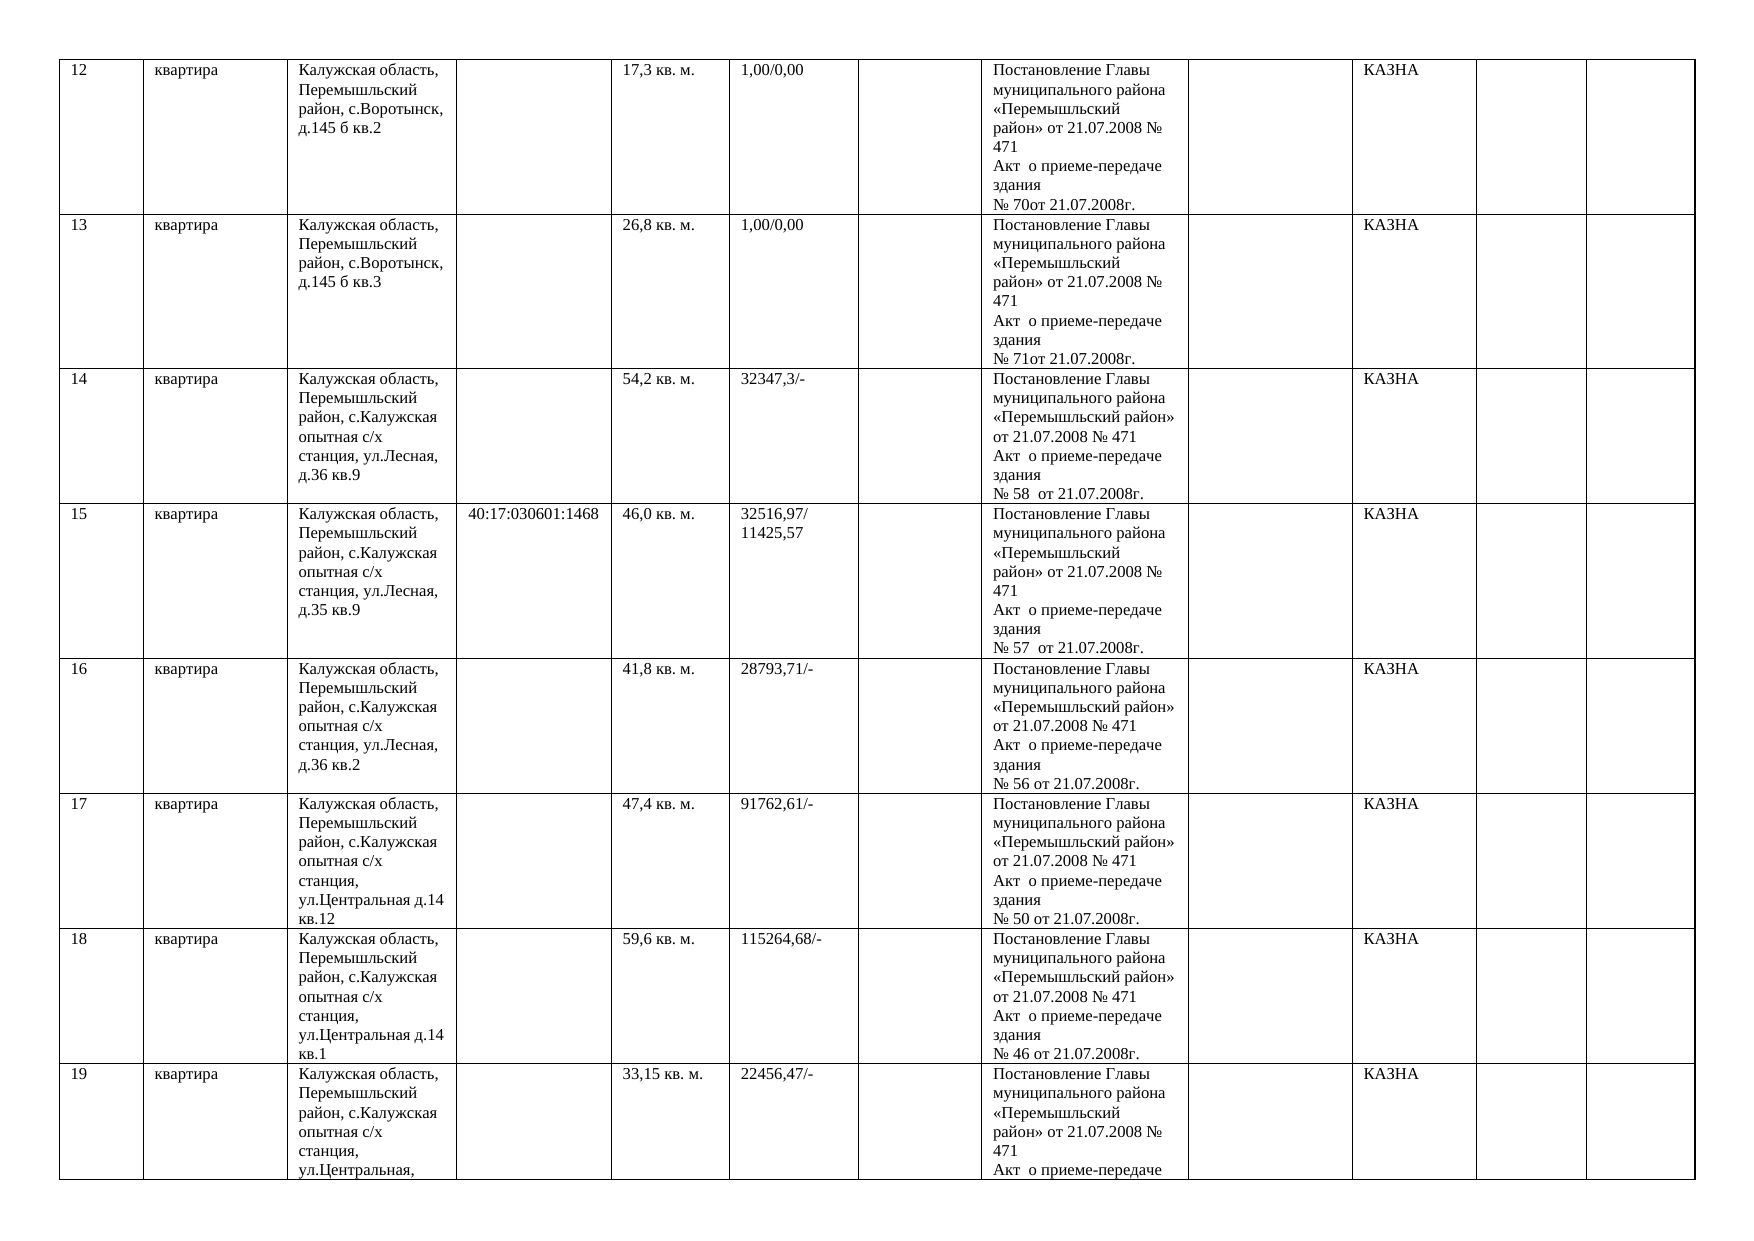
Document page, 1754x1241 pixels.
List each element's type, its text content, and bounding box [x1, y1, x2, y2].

table_cell Постановление Главы муниципального района «Перемышльский район» от 21.07.2008 № 471 Акт о приеме-передаче здания № 50 от 21.07.2008г. [982, 794, 1188, 928]
table_cell КАЗНА [1353, 1064, 1476, 1179]
table_cell 18 [60, 929, 143, 1063]
table_cell Калужская область, Перемышльский район, с.Калужская опытная с/х станция, ул.Лесная, д.36 кв.2 [288, 659, 456, 793]
table_cell [457, 60, 611, 213]
table_cell [1477, 60, 1586, 213]
table_cell [1477, 1064, 1586, 1179]
table_cell 12 [60, 60, 143, 213]
table_cell КАЗНА [1353, 794, 1476, 928]
table_cell [1587, 929, 1694, 1063]
table_cell [457, 929, 611, 1063]
table_cell [1587, 215, 1694, 368]
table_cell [982, 1064, 1188, 1179]
table_cell квартира [144, 929, 287, 1063]
table_cell [859, 659, 981, 793]
table_cell 17 [60, 794, 143, 928]
table_cell [1587, 659, 1694, 793]
table_cell КАЗНА [1353, 369, 1476, 503]
table_cell 115264,68/- [730, 929, 858, 1063]
table_cell [457, 215, 611, 368]
table_cell квартира [144, 504, 287, 657]
table_cell [1477, 794, 1586, 928]
table_cell 22456,47/- [730, 1064, 858, 1179]
table_cell Калужская область, Перемышльский район, с.Калужская опытная с/х станция, ул.Центральная д.14 кв.1 [288, 929, 456, 1063]
table_cell 33,15 кв. м. [612, 1064, 729, 1179]
table_cell КАЗНА [1353, 215, 1476, 368]
table_cell [1189, 929, 1352, 1063]
table_cell [1477, 929, 1586, 1063]
table_cell [1189, 794, 1352, 928]
table_cell Калужская область, Перемышльский район, с.Калужская опытная с/х станция, ул.Центральная д.14 кв.12 [288, 794, 456, 928]
table_cell 46,0 кв. м. [612, 504, 729, 657]
table_cell 91762,61/- [730, 794, 858, 928]
table_cell [1477, 659, 1586, 793]
table_cell 47,4 кв. м. [612, 794, 729, 928]
table_cell Постановление Главы муниципального района «Перемышльский район» от 21.07.2008 № 471 Акт о приеме-передаче здания № 56 от 21.07.2008г. [982, 659, 1188, 793]
table_cell Постановление Главы муниципального района «Перемышльский район» от 21.07.2008 № 471 Акт о приеме-передаче здания № 70от 21.07.2008г. [982, 60, 1188, 213]
table_cell 32516,97/ 11425,57 [730, 504, 858, 657]
table_cell [1587, 1064, 1694, 1179]
table_cell 13 [60, 215, 143, 368]
table_cell квартира [144, 215, 287, 368]
table_cell [859, 504, 981, 657]
table_cell [457, 659, 611, 793]
table_cell [1477, 504, 1586, 657]
table_cell [1189, 1064, 1352, 1179]
table_cell КАЗНА [1353, 929, 1476, 1063]
table_cell [859, 369, 981, 503]
table_cell [859, 929, 981, 1063]
table_cell 17,3 кв. м. [612, 60, 729, 213]
table_cell [1189, 60, 1352, 213]
table_cell 16 [60, 659, 143, 793]
table_cell 15 [60, 504, 143, 657]
table_cell Калужская область, Перемышльский район, с.Калужская опытная с/х станция, ул.Лесная, д.35 кв.9 [288, 504, 456, 657]
table_cell 1,00/0,00 [730, 215, 858, 368]
table_cell Калужская область, Перемышльский район, с.Воротынск, д.145 б кв.3 [288, 215, 456, 368]
table_cell [1189, 369, 1352, 503]
table_cell [1189, 215, 1352, 368]
table_cell [1189, 504, 1352, 657]
table_cell КАЗНА [1353, 504, 1476, 657]
table_cell квартира [144, 794, 287, 928]
table_cell [457, 1064, 611, 1179]
table_cell [859, 794, 981, 928]
table_cell 32347,3/- [730, 369, 858, 503]
table_cell [1587, 369, 1694, 503]
table_cell 26,8 кв. м. [612, 215, 729, 368]
table_cell [1587, 504, 1694, 657]
table_cell 14 [60, 369, 143, 503]
table_cell [457, 369, 611, 503]
table_cell [1477, 369, 1586, 503]
table_cell Постановление Главы муниципального района «Перемышльский район» от 21.07.2008 № 471 Акт о приеме-передаче здания № 71от 21.07.2008г. [982, 215, 1188, 368]
table_cell [859, 60, 981, 213]
table_cell Калужская область, Перемышльский район, с.Воротынск, д.145 б кв.2 [288, 60, 456, 213]
table_cell 1,00/0,00 [730, 60, 858, 213]
table_cell 41,8 кв. м. [612, 659, 729, 793]
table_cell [288, 1064, 456, 1179]
table_cell [859, 215, 981, 368]
table_cell КАЗНА [1353, 60, 1476, 213]
table_cell Постановление Главы муниципального района «Перемышльский район» от 21.07.2008 № 471 Акт о приеме-передаче здания № 57 от 21.07.2008г. [982, 504, 1188, 657]
table_cell квартира [144, 1064, 287, 1179]
table_cell Постановление Главы муниципального района «Перемышльский район» от 21.07.2008 № 471 Акт о приеме-передаче здания № 46 от 21.07.2008г. [982, 929, 1188, 1063]
table_cell [859, 1064, 981, 1179]
table_cell Постановление Главы муниципального района «Перемышльский район» от 21.07.2008 № 471 Акт о приеме-передаче здания № 58 от 21.07.2008г. [982, 369, 1188, 503]
table_cell [1587, 794, 1694, 928]
table_cell [1477, 215, 1586, 368]
table_cell 28793,71/- [730, 659, 858, 793]
table_cell 40:17:030601:1468 [457, 504, 611, 657]
table_cell 59,6 кв. м. [612, 929, 729, 1063]
table_cell квартира [144, 60, 287, 213]
table_cell квартира [144, 659, 287, 793]
table_cell [457, 794, 611, 928]
table_cell КАЗНА [1353, 659, 1476, 793]
table_cell [1189, 659, 1352, 793]
table_cell [1587, 60, 1694, 213]
table_cell 19 [60, 1064, 143, 1179]
table_cell квартира [144, 369, 287, 503]
table_cell Калужская область, Перемышльский район, с.Калужская опытная с/х станция, ул.Лесная, д.36 кв.9 [288, 369, 456, 503]
table_cell 54,2 кв. м. [612, 369, 729, 503]
